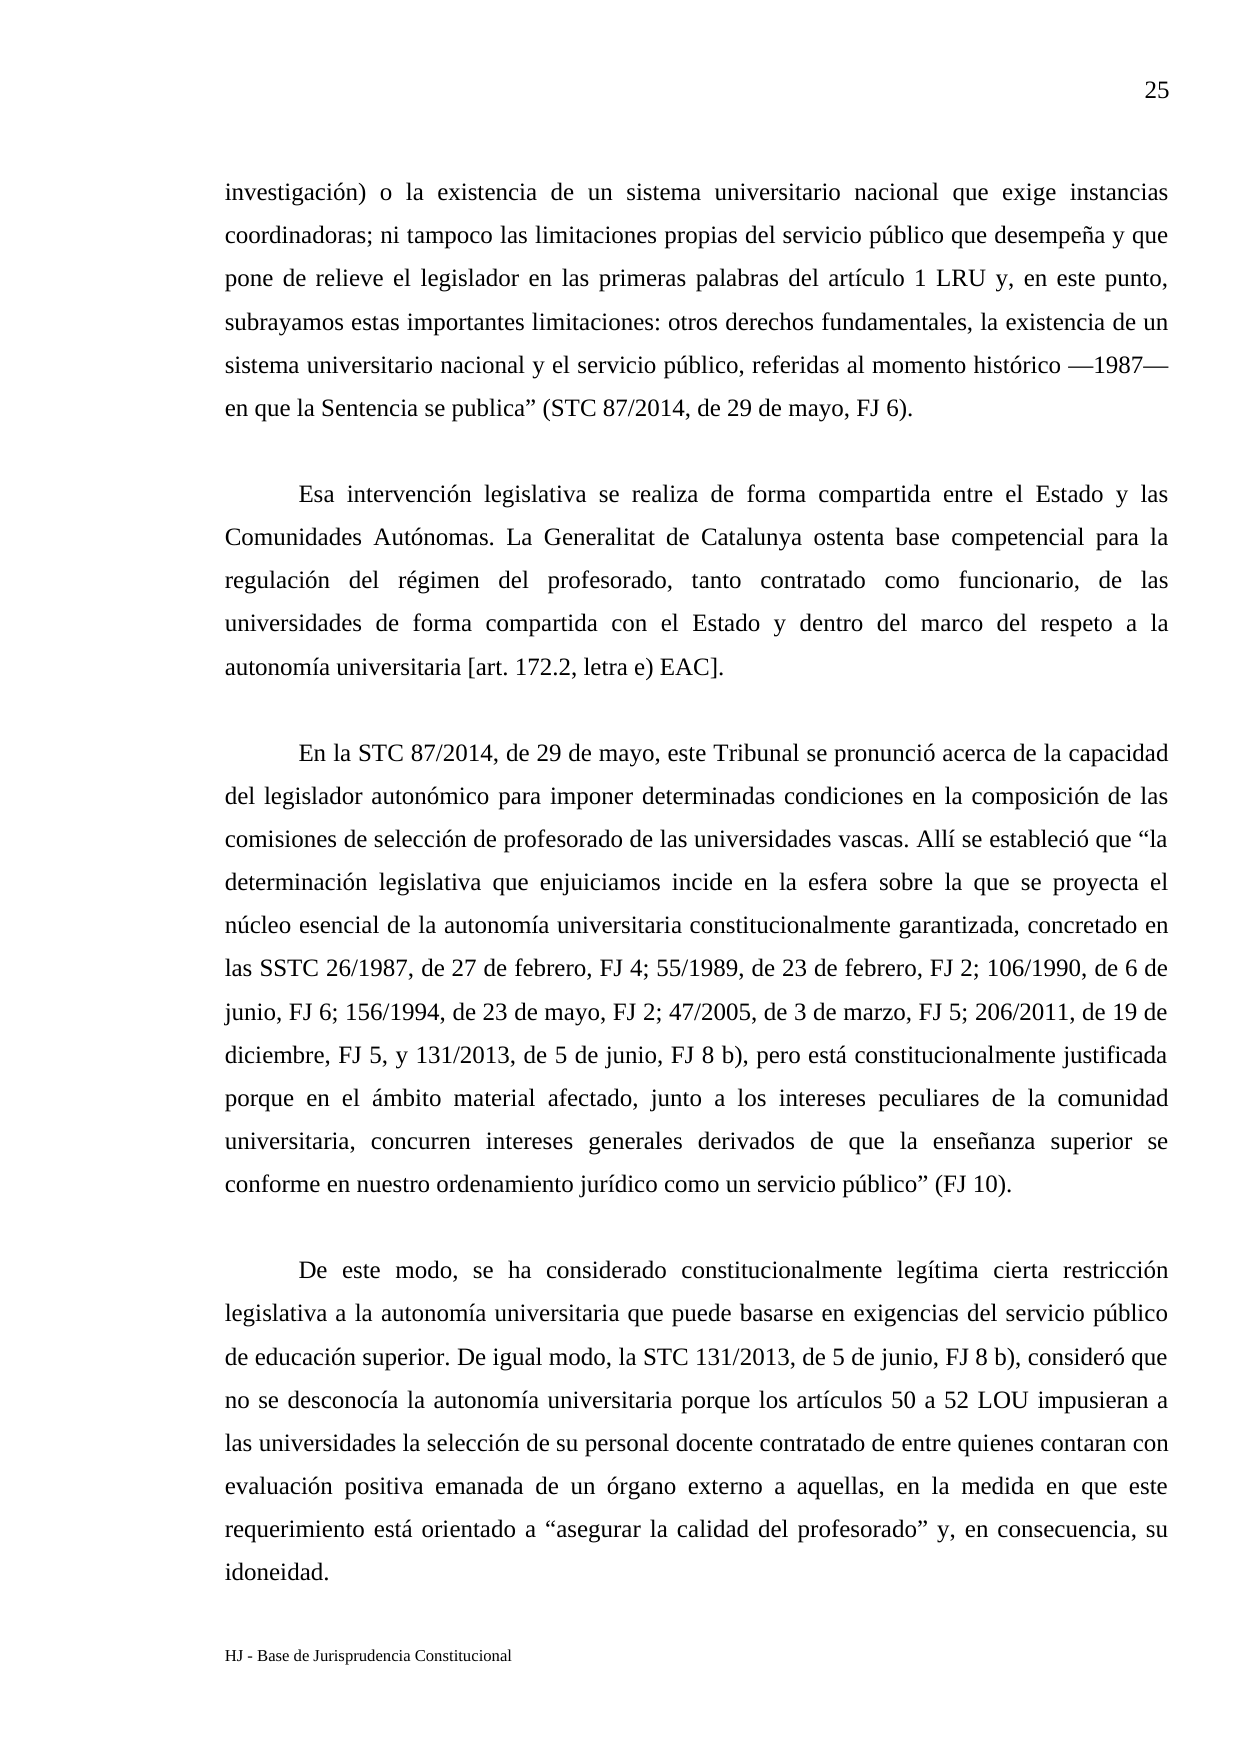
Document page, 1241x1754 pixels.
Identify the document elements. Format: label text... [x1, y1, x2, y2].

text Esa intervención legislativa se realiza de forma compartida entre el Estado y las Comunidades Autónomas. La Generalitat de Catalunya ostenta base competencial para la regulación del régimen del profesorado, tanto contratado como funcionario, de las universidades de forma compartida con el Estado y dentro del marco del respeto a la autonomía universitaria [art. 172.2, letra e) EAC]. [224, 479, 1169, 680]
text De este modo, se ha considerado constitucionalmente legítima cierta restricción legislativa a la autonomía universitaria que puede basarse en exigencias del servicio público de educación superior. De igual modo, la STC 131/2013, de 5 de junio, FJ 8 b), consideró que no se desconocía la autonomía universitaria porque los artículos 50 a 52 LOU impusieran a las universidades la selección de su personal docente contratado de entre quienes contaran con evaluación positiva emanada de un órgano externo a aquellas, en la medida en que este requerimiento está orientado a “asegurar la calidad del profesorado” y, en consecuencia, su idoneidad. [224, 1255, 1169, 1586]
text En la STC 87/2014, de 29 de mayo, este Tribunal se pronunció acerca de la capacidad del legislador autonómico para imponer determinadas condiciones en la composición de las comisiones de selección de profesorado de las universidades vascas. Allí se estableció que “la determinación legislativa que enjuiciamos incide en la esfera sobre la que se proyecta el núcleo esencial de la autonomía universitaria constitucionalmente garantizada, concretado en las SSTC 26/1987, de 27 de febrero, FJ 4; 55/1989, de 23 de febrero, FJ 2; 106/1990, de 6 de junio, FJ 6; 156/1994, de 23 de mayo, FJ 2; 47/2005, de 3 de marzo, FJ 5; 206/2011, de 19 de diciembre, FJ 5, y 131/2013, de 5 de junio, FJ 8 b), pero está constitucionalmente justificada porque en el ámbito material afectado, junto a los intereses peculiares de la comunidad universitaria, concurren intereses generales derivados de que la enseñanza superior se conforme en nuestro ordenamiento jurídico como un servicio público” (FJ 10). [224, 738, 1169, 1198]
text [224, 177, 1169, 422]
